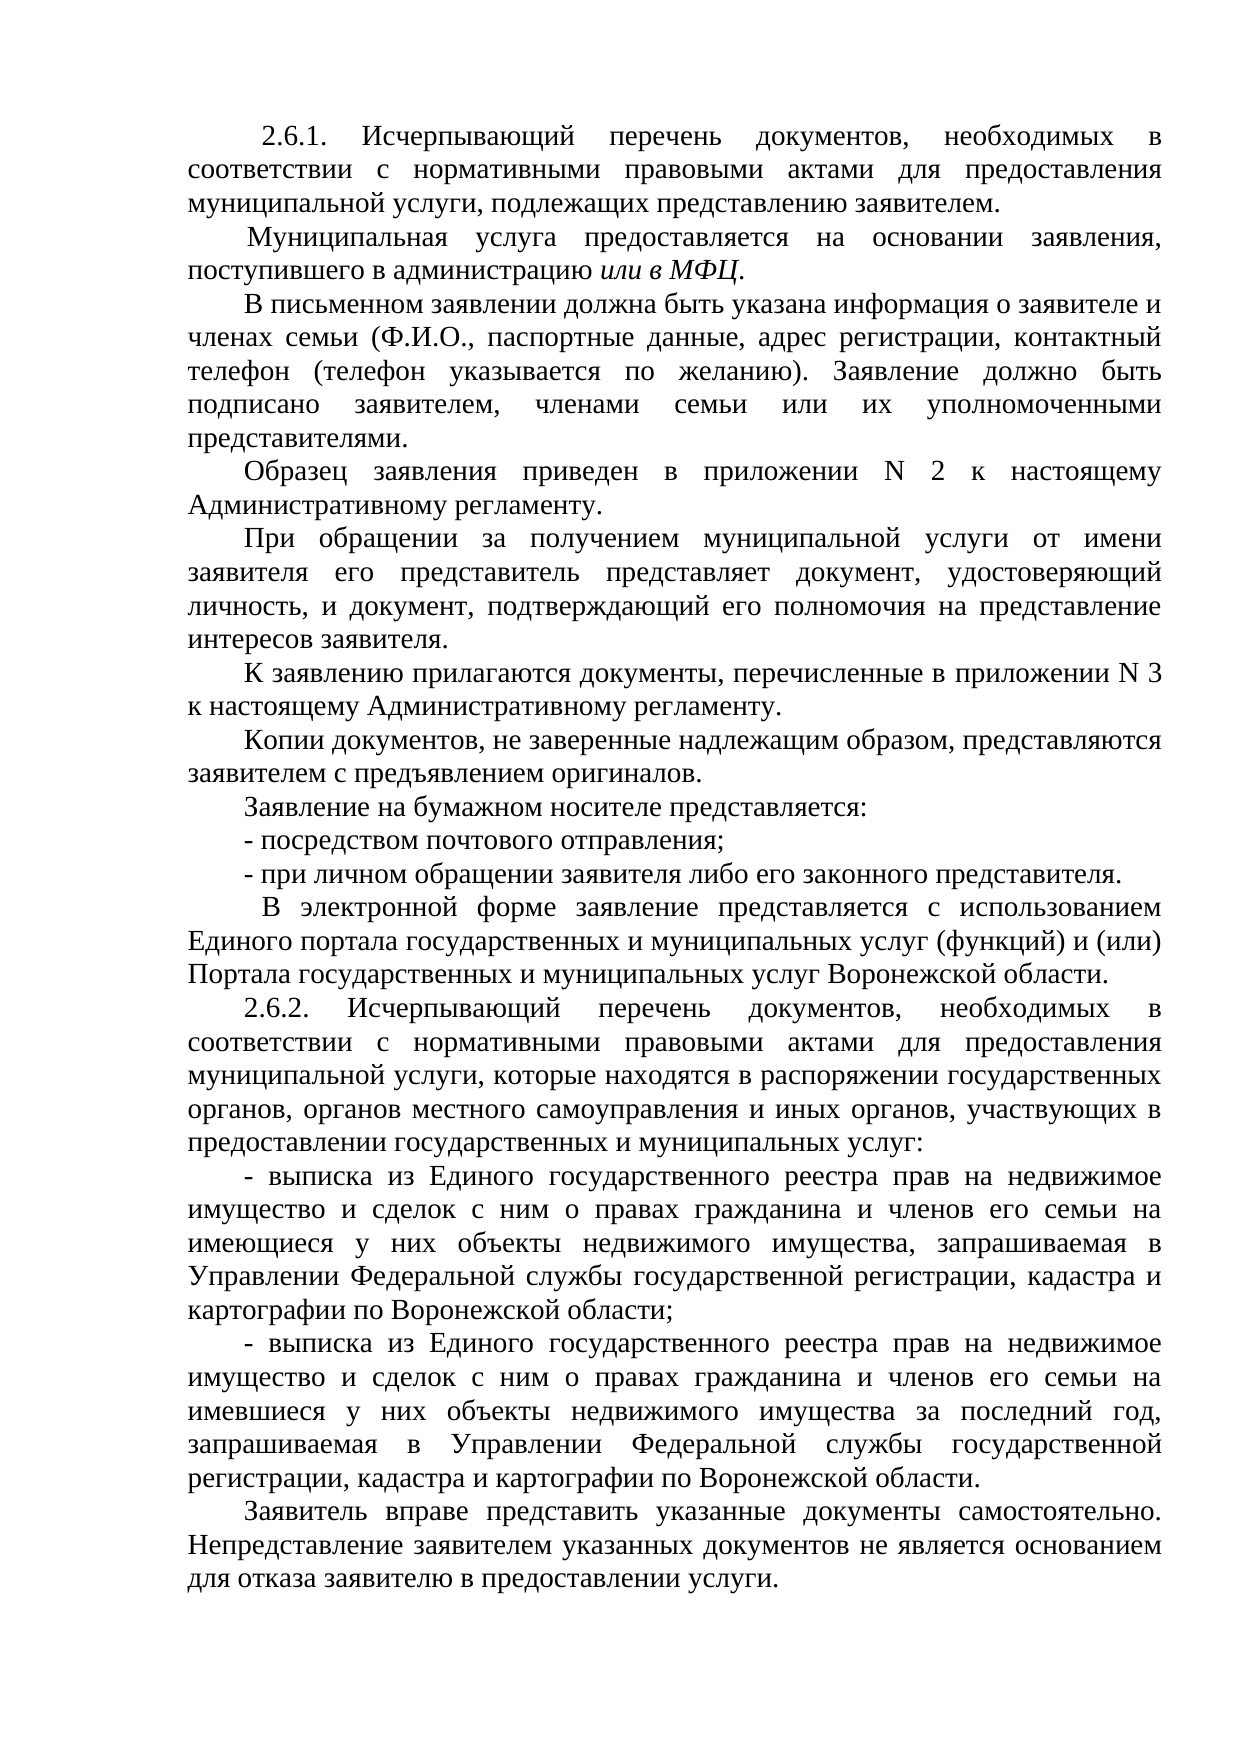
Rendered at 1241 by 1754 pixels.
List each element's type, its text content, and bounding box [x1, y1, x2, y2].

text - при личном обращении заявителя либо его законного представителя. [187, 856, 1163, 889]
text Заявитель вправе представить указанные документы самостоятельно. Непредставление заявителем указанных документов не является основанием для отказа заявителю в предоставлении услуги. [187, 1493, 1163, 1594]
text Копии документов, не заверенные надлежащим образом, представляются заявителем с предъявлением оригиналов. [187, 722, 1163, 789]
text 2.6.2. Исчерпывающий перечень документов, необходимых в соответствии с нормативными правовыми актами для предоставления муниципальной услуги, которые находятся в распоряжении государственных органов, органов местного самоуправления и иных органов, участвующих в предоставлении государственных и муниципальных услуг: [187, 990, 1163, 1158]
text - выписка из Единого государственного реестра прав на недвижимое имущество и сделок с ним о правах гражданина и членов его семьи на имеющиеся у них объекты недвижимого имущества, запрашиваемая в Управлении Федеральной службы государственной регистрации, кадастра и картографии по Воронежской области; [187, 1158, 1163, 1326]
text В письменном заявлении должна быть указана информация о заявителе и членах семьи (Ф.И.О., паспортные данные, адрес регистрации, контактный телефон (телефон указывается по желанию). Заявление должно быть подписано заявителем, членами семьи или их уполномоченными представителями. [187, 286, 1163, 453]
text - посредством почтового отправления; [187, 822, 1163, 856]
text Образец заявления приведен в приложении N 2 к настоящему Административному регламенту. [187, 453, 1163, 521]
text К заявлению прилагаются документы, перечисленные в приложении N 3 к настоящему Административному регламенту. [187, 655, 1163, 722]
text При обращении за получением муниципальной услуги от имени заявителя его представитель представляет документ, удостоверяющий личность, и документ, подтверждающий его полномочия на представление интересов заявителя. [187, 521, 1163, 655]
text В электронной форме заявление представляется с использованием Единого портала государственных и муниципальных услуг (функций) и (или) Портала государственных и муниципальных услуг Воронежской области. [187, 889, 1163, 990]
text Муниципальная услуга предоставляется на основании заявления, поступившего в администрацию или в МФЦ. [187, 219, 1163, 286]
text 2.6.1. Исчерпывающий перечень документов, необходимых в соответствии с нормативными правовыми актами для предоставления муниципальной услуги, подлежащих представлению заявителем. [187, 118, 1163, 219]
text - выписка из Единого государственного реестра прав на недвижимое имущество и сделок с ним о правах гражданина и членов его семьи на имевшиеся у них объекты недвижимого имущества за последний год, запрашиваемая в Управлении Федеральной службы государственной регистрации, кадастра и картографии по Воронежской области. [187, 1326, 1163, 1493]
text Заявление на бумажном носителе представляется: [187, 789, 1163, 822]
